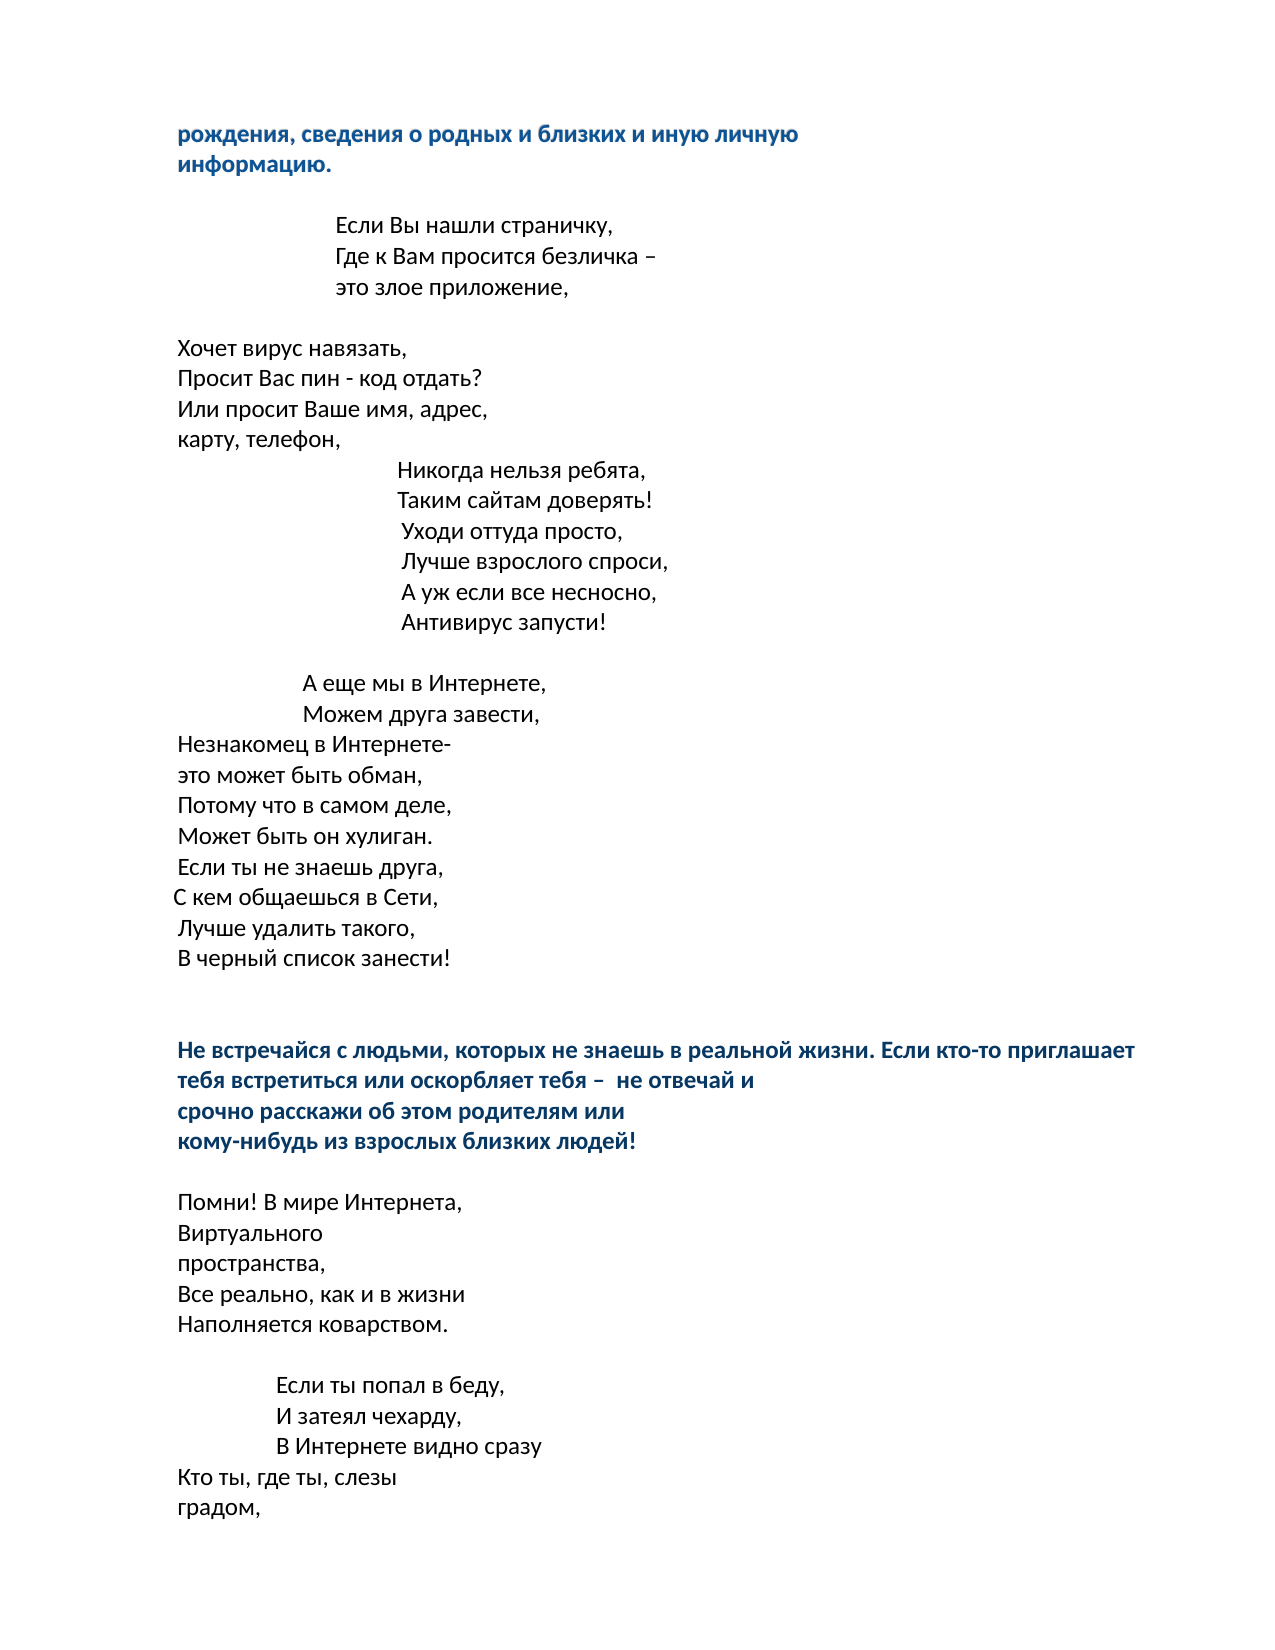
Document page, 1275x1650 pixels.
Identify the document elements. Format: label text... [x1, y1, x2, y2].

text Помни! В мире Интернета, [177, 1186, 1186, 1217]
text это может быть обман, [177, 759, 1186, 789]
text Лучше удалить такого, [177, 912, 1186, 942]
text Хочет вирус навязать, [177, 332, 1186, 362]
text Или просит Ваше имя, адрес, [177, 393, 1186, 423]
text И затеял чехарду, [276, 1400, 1186, 1431]
text Виртуального [177, 1217, 1186, 1247]
text Уходи оттуда просто, [177, 515, 1186, 545]
text Все реально, как и в жизни [177, 1278, 1186, 1308]
text Никогда нельзя ребята, [218, 454, 1186, 484]
text срочно расскажи об этом родителям или [177, 1095, 1186, 1125]
text Если ты не знаешь друга, [177, 851, 1186, 881]
text Если ты попал в беду, [276, 1369, 1186, 1400]
text Наполняется коварством. [177, 1308, 1186, 1339]
text градом, [177, 1492, 1186, 1522]
text С кем общаешься в Сети, [173, 881, 1186, 912]
text Где к Вам просится безличка – [218, 240, 1186, 271]
text А еще мы в Интернете, [235, 667, 1186, 698]
text Незнакомец в Интернете- [177, 728, 1186, 759]
text рождения, сведения о родных и близких и иную личную [177, 118, 1065, 149]
text кому-нибудь из взрослых близких людей! [177, 1125, 1186, 1156]
text это злое приложение, [218, 271, 1186, 301]
text Таким сайтам доверять! [218, 484, 1186, 515]
text пространства, [177, 1247, 1186, 1278]
text Может быть он хулиган. [177, 820, 1186, 851]
text Если Вы нашли страничку, [218, 210, 1186, 240]
text Лучше взрослого спроси, [177, 545, 1186, 576]
text Потому что в самом деле, [177, 789, 1186, 820]
text Просит Вас пин - код отдать? [177, 362, 1186, 393]
text Можем друга завести, [235, 698, 1186, 728]
text А уж если все несносно, [177, 576, 1186, 606]
text Антивирус запусти! [177, 606, 1186, 637]
text информацию. [177, 149, 1065, 179]
text В черный список занести! [177, 942, 1186, 973]
text Кто ты, где ты, слезы [177, 1461, 1186, 1492]
text Не встречайся с людьми, которых не знаешь в реальной жизни. Если кто-то приглашает тебя встретиться или оскорбляет тебя – не отвечай и [177, 1034, 1186, 1095]
text карту, телефон, [177, 423, 1186, 454]
text В Интернете видно сразу [276, 1431, 1186, 1461]
